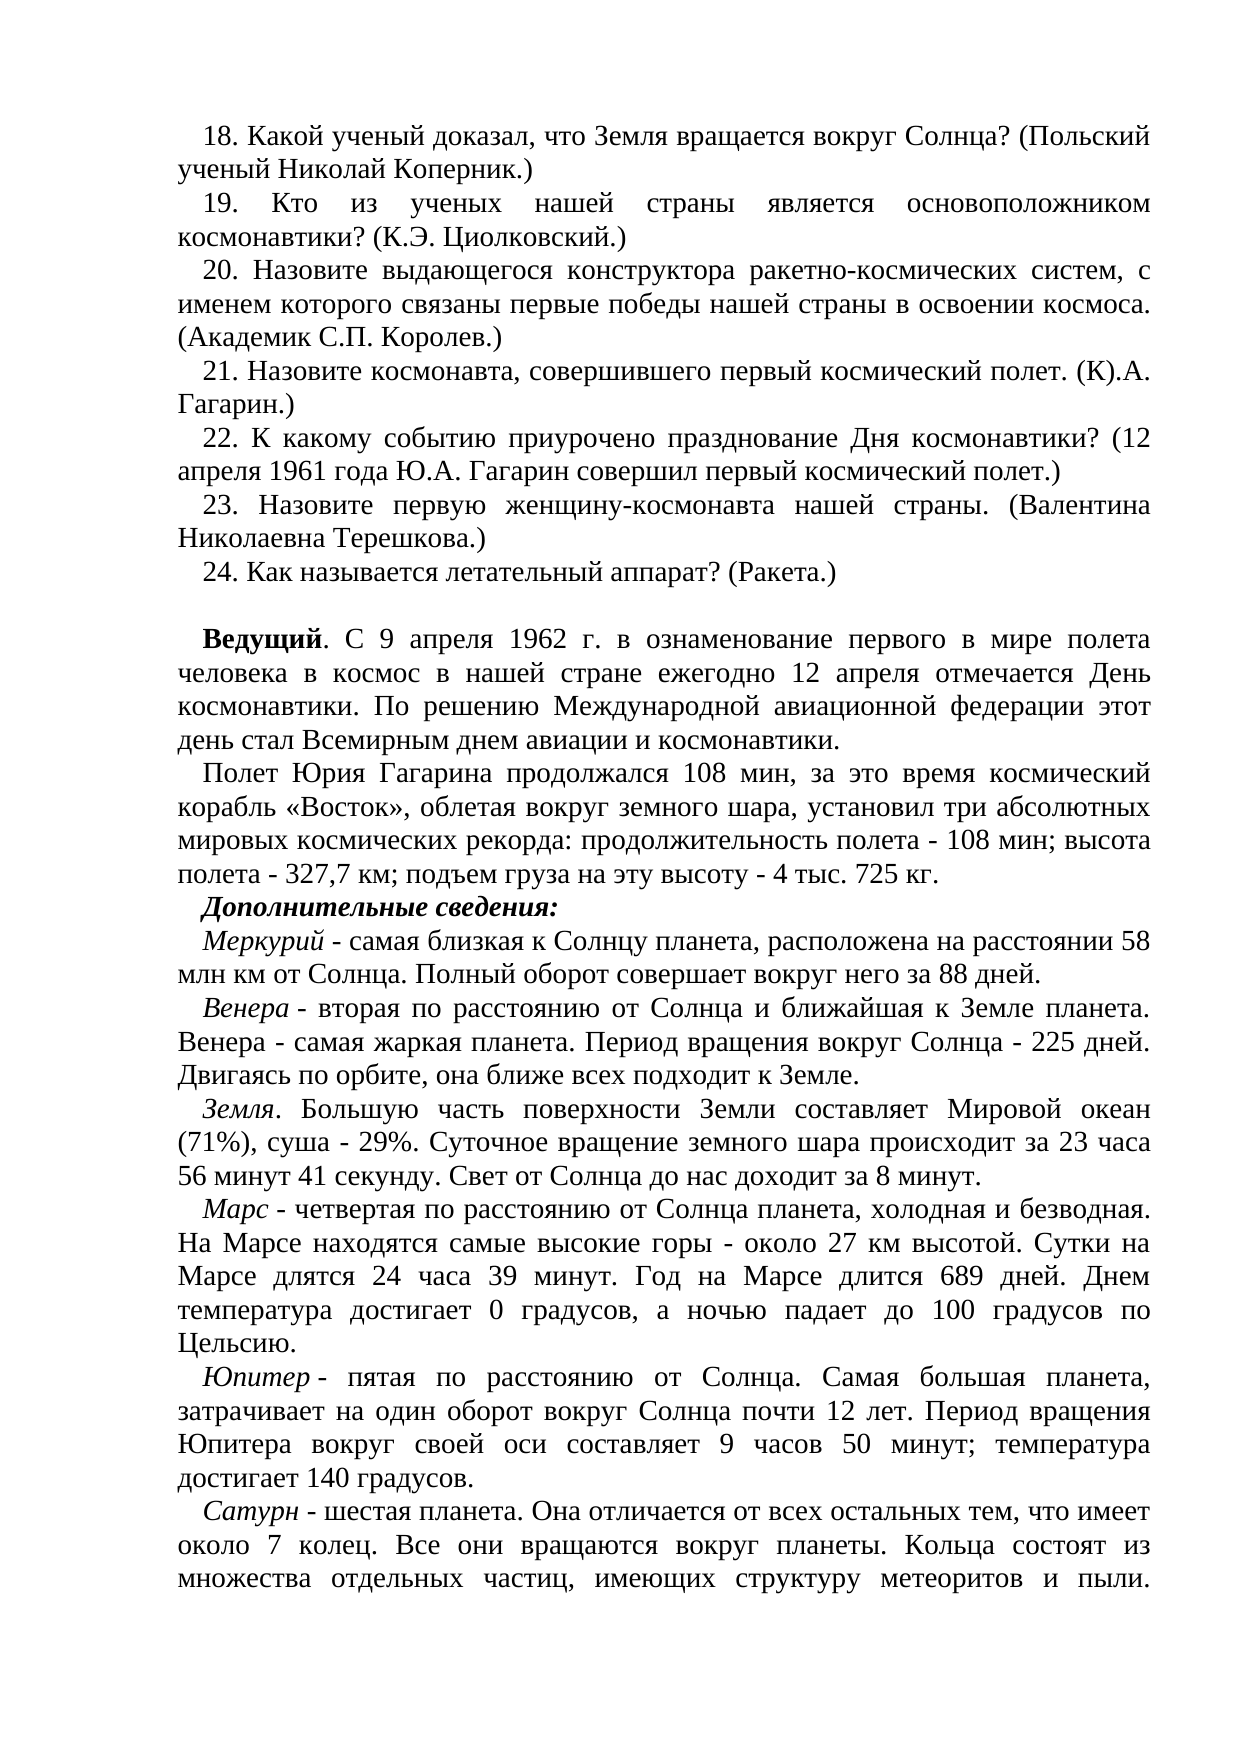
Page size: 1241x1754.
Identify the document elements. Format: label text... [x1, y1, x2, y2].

text Венера - вторая по расстоянию от Солнца и ближайшая к Земле планета. Венера - самая жаркая планета. Период вращения вокруг Солнца - 225 дней. Двигаясь по орбите, она ближе всех подходит к Земле. [177, 990, 1152, 1091]
text 18. Какой ученый доказал, что Земля вращается вокруг Солнца? (Польский ученый Николай Коперник.) [177, 118, 1152, 185]
text 19. Кто из ученых нашей страны является основоположником космонавтики? (К.Э. Циолковский.) [177, 185, 1152, 252]
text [177, 1493, 1152, 1594]
text 23. Назовите первую женщину-космонавта нашей страны. (Валентина Николаевна Терешкова.) [177, 487, 1152, 554]
text Земля. Большую часть поверхности Земли составляет Мировой океан (71%), суша - 29%. Суточное вращение земного шара происходит за 23 часа 56 минут 41 секунду. Свет от Солнца до нас доходит за 8 минут. [177, 1091, 1152, 1191]
text Юпитер - пятая по расстоянию от Солнца. Самая большая планета, затрачивает на один оборот вокруг Солнца почти 12 лет. Период вращения Юпитера вокруг своей оси составляет 9 часов 50 минут; температура достигает 140 градусов. [177, 1359, 1152, 1493]
text Дополнительные сведения: [177, 889, 1152, 923]
text 21. Назовите космонавта, совершившего первый космический полет. (К).А. Гагарин.) [177, 353, 1152, 420]
text Ведущий. С 9 апреля 1962 г. в ознаменование первого в мире полета человека в космос в нашей стране ежегодно 12 апреля отмечается День космонавтики. По решению Международной авиационной федерации этот день стал Всемирным днем авиации и космонавтики. [177, 621, 1152, 755]
text 22. К какому событию приурочено празднование Дня космонавтики? (12 апреля 1961 года Ю.А. Гагарин совершил первый космический полет.) [177, 420, 1152, 487]
text 20. Назовите выдающегося конструктора ракетно-космических систем, с именем которого связаны первые победы нашей страны в освоении космоса. (Академик С.П. Королев.) [177, 252, 1152, 353]
text 24. Как называется летательный аппарат? (Ракета.) [177, 554, 1152, 588]
text Марс - четвертая по расстоянию от Солнца планета, холодная и безводная. На Марсе находятся самые высокие горы - около 27 км высотой. Сутки на Марсе длятся 24 часа 39 минут. Год на Марсе длится 689 дней. Днем температура достигает 0 градусов, а ночью падает до 100 градусов по Цельсию. [177, 1191, 1152, 1359]
text Меркурий - самая близкая к Солнцу планета, расположена на расстоянии 58 млн км от Солнца. Полный оборот совершает вокруг него за 88 дней. [177, 923, 1152, 990]
text Полет Юрия Гагарина продолжался 108 мин, за это время космический корабль «Восток», облетая вокруг земного шара, установил три абсолютных мировых космических рекорда: продолжительность полета - 108 мин; высота полета - 327,7 км; подъем груза на эту высоту - 4 тыс. 725 кг. [177, 755, 1152, 889]
